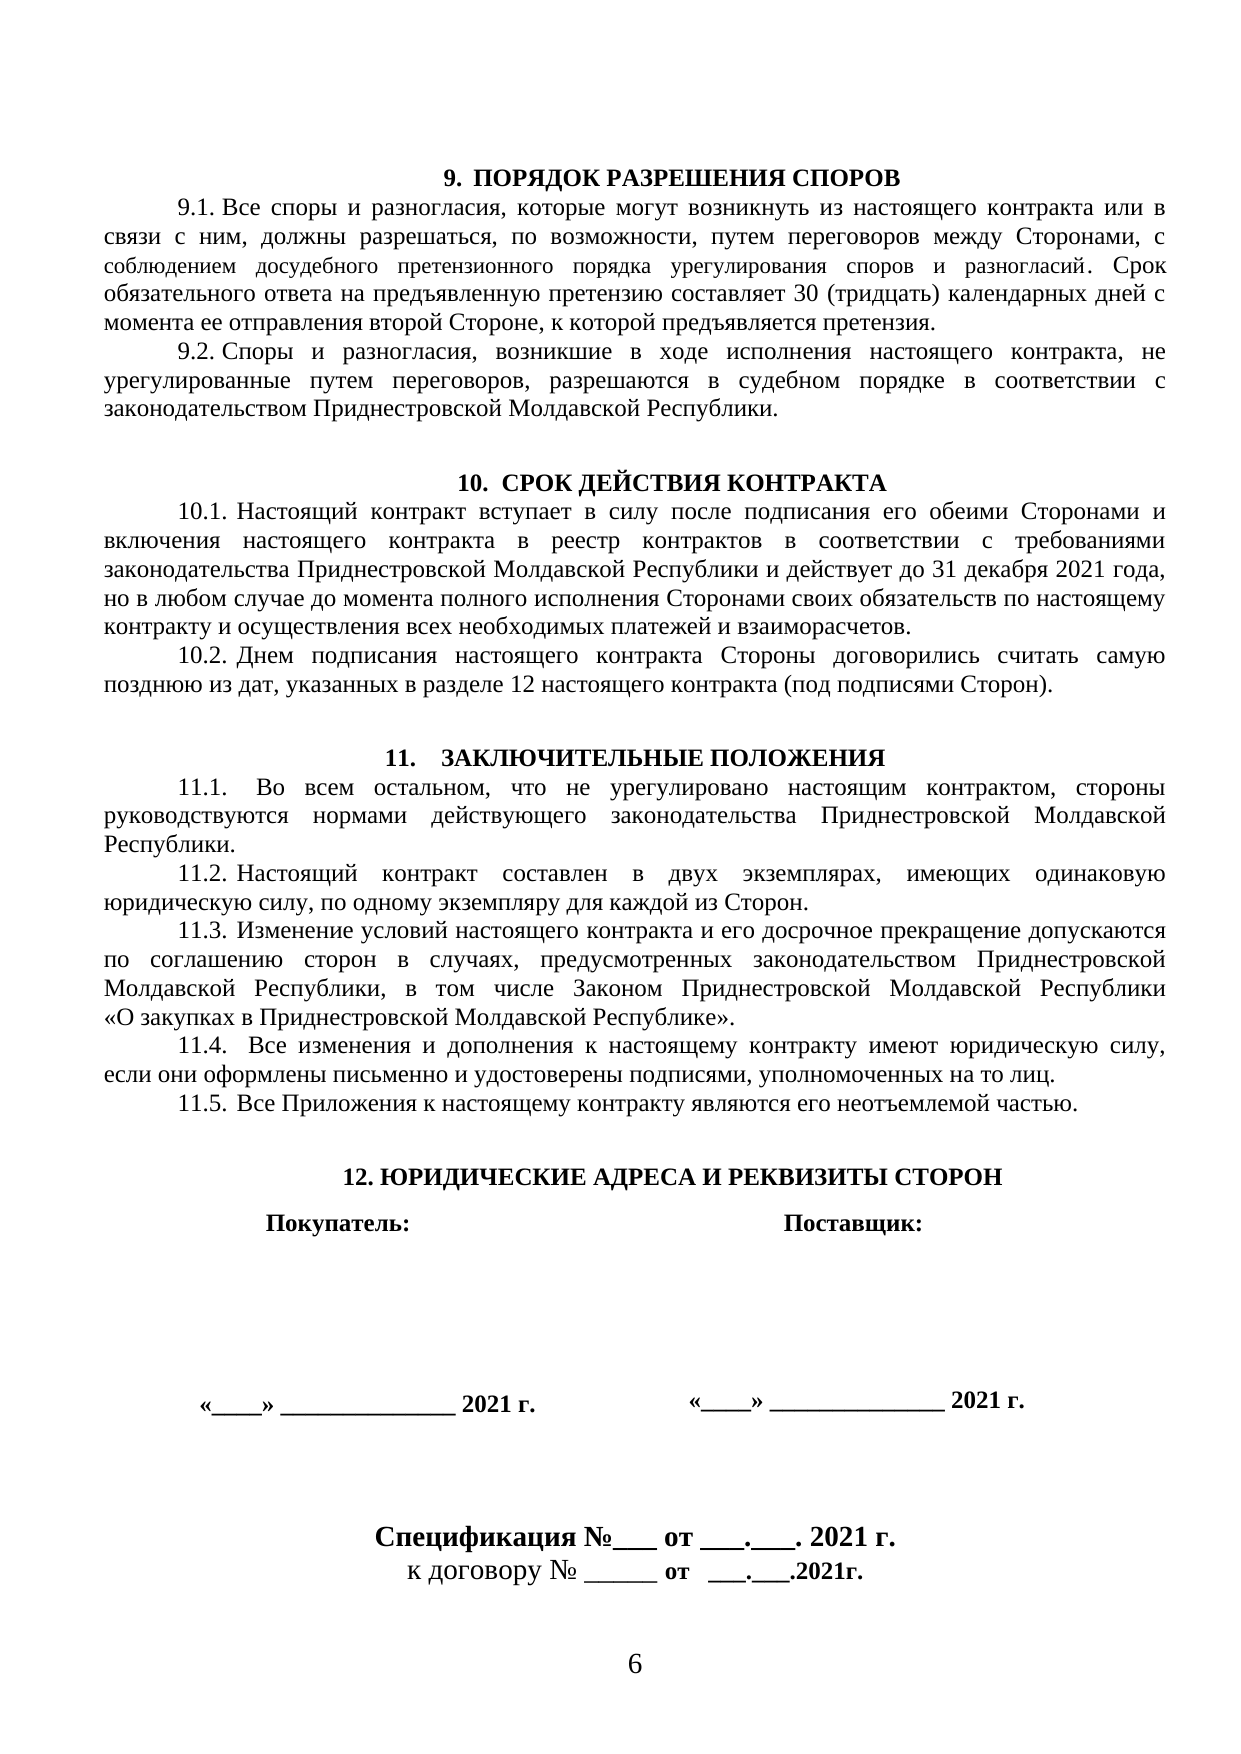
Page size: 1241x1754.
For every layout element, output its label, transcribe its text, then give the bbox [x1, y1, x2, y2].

list ЗАКЛЮЧИТЕЛЬНЫЕ ПОЛОЖЕНИЯ [103, 743, 1167, 772]
list Во всем остальном, что не урегулировано настоящим контрактом, стороны руководствуются нормами действующего законодательства Приднестровской Молдавской Республики. [103, 772, 1167, 858]
list Днем подписания настоящего контракта Стороны договорились считать самую позднюю из дат, указанных в разделе 12 настоящего контракта (под подписями Сторон). [103, 640, 1167, 698]
list Споры и разногласия, возникшие в ходе исполнения настоящего контракта, не урегулированные путем переговоров, разрешаются в судебном порядке в соответствии с законодательством Приднестровской Молдавской Республики. [103, 336, 1167, 422]
list Настоящий контракт вступает в силу после подписания его обеими Сторонами и включения настоящего контракта в реестр контрактов в соответствии с требованиями законодательства Приднестровской Молдавской Республики и действует до 31 декабря 2021 года, но в любом случае до момента полного исполнения Сторонами своих обязательств по настоящему контракту и осуществления всех необходимых платежей и взаиморасчетов. [103, 496, 1167, 640]
list Все споры и разногласия, которые могут возникнуть из настоящего контракта или в связи с ним, должны разрешаться, по возможности, путем переговоров между Сторонами, с соблюдением досудебного претензионного порядка урегулирования споров и разногласий. Срок обязательного ответа на предъявленную претензию составляет 30 (тридцать) календарных дней с момента ее отправления второй Стороне, к которой предъявляется претензия. [103, 192, 1167, 336]
list Настоящий контракт составлен в двух экземплярах, имеющих одинаковую юридическую силу, по одному экземпляру для каждой из Сторон. [103, 858, 1167, 916]
table_header Поставщик: «____» ______________ 2021 г. [584, 1208, 1123, 1418]
text 12. ЮРИДИЧЕСКИЕ АДРЕСА И РЕКВИЗИТЫ СТОРОН [178, 1162, 1167, 1191]
text к договору № _____ от ___.___.2021г. [103, 1552, 1167, 1586]
list Все изменения и дополнения к настоящему контракту имеют юридическую силу, если они оформлены письменно и удостоверены подписями, уполномоченных на то лиц. [103, 1031, 1167, 1088]
text Спецификация №___ от ___.___. 2021 г. [103, 1519, 1167, 1552]
table_header Покупатель: «____» ______________ 2021 г. [92, 1208, 583, 1418]
list ПОРЯДОК РАЗРЕШЕНИЯ СПОРОВ [103, 163, 1167, 192]
list Все Приложения к настоящему контракту являются его неотъемлемой частью. [103, 1088, 1167, 1117]
list Изменение условий настоящего контракта и его досрочное прекращение допускаются по соглашению сторон в случаях, предусмотренных законодательством Приднестровской Молдавской Республики, в том числе Законом Приднестровской Молдавской Республики «О закупках в Приднестровской Молдавской Республике». [103, 916, 1167, 1031]
list СРОК ДЕЙСТВИЯ КОНТРАКТА [103, 468, 1167, 496]
